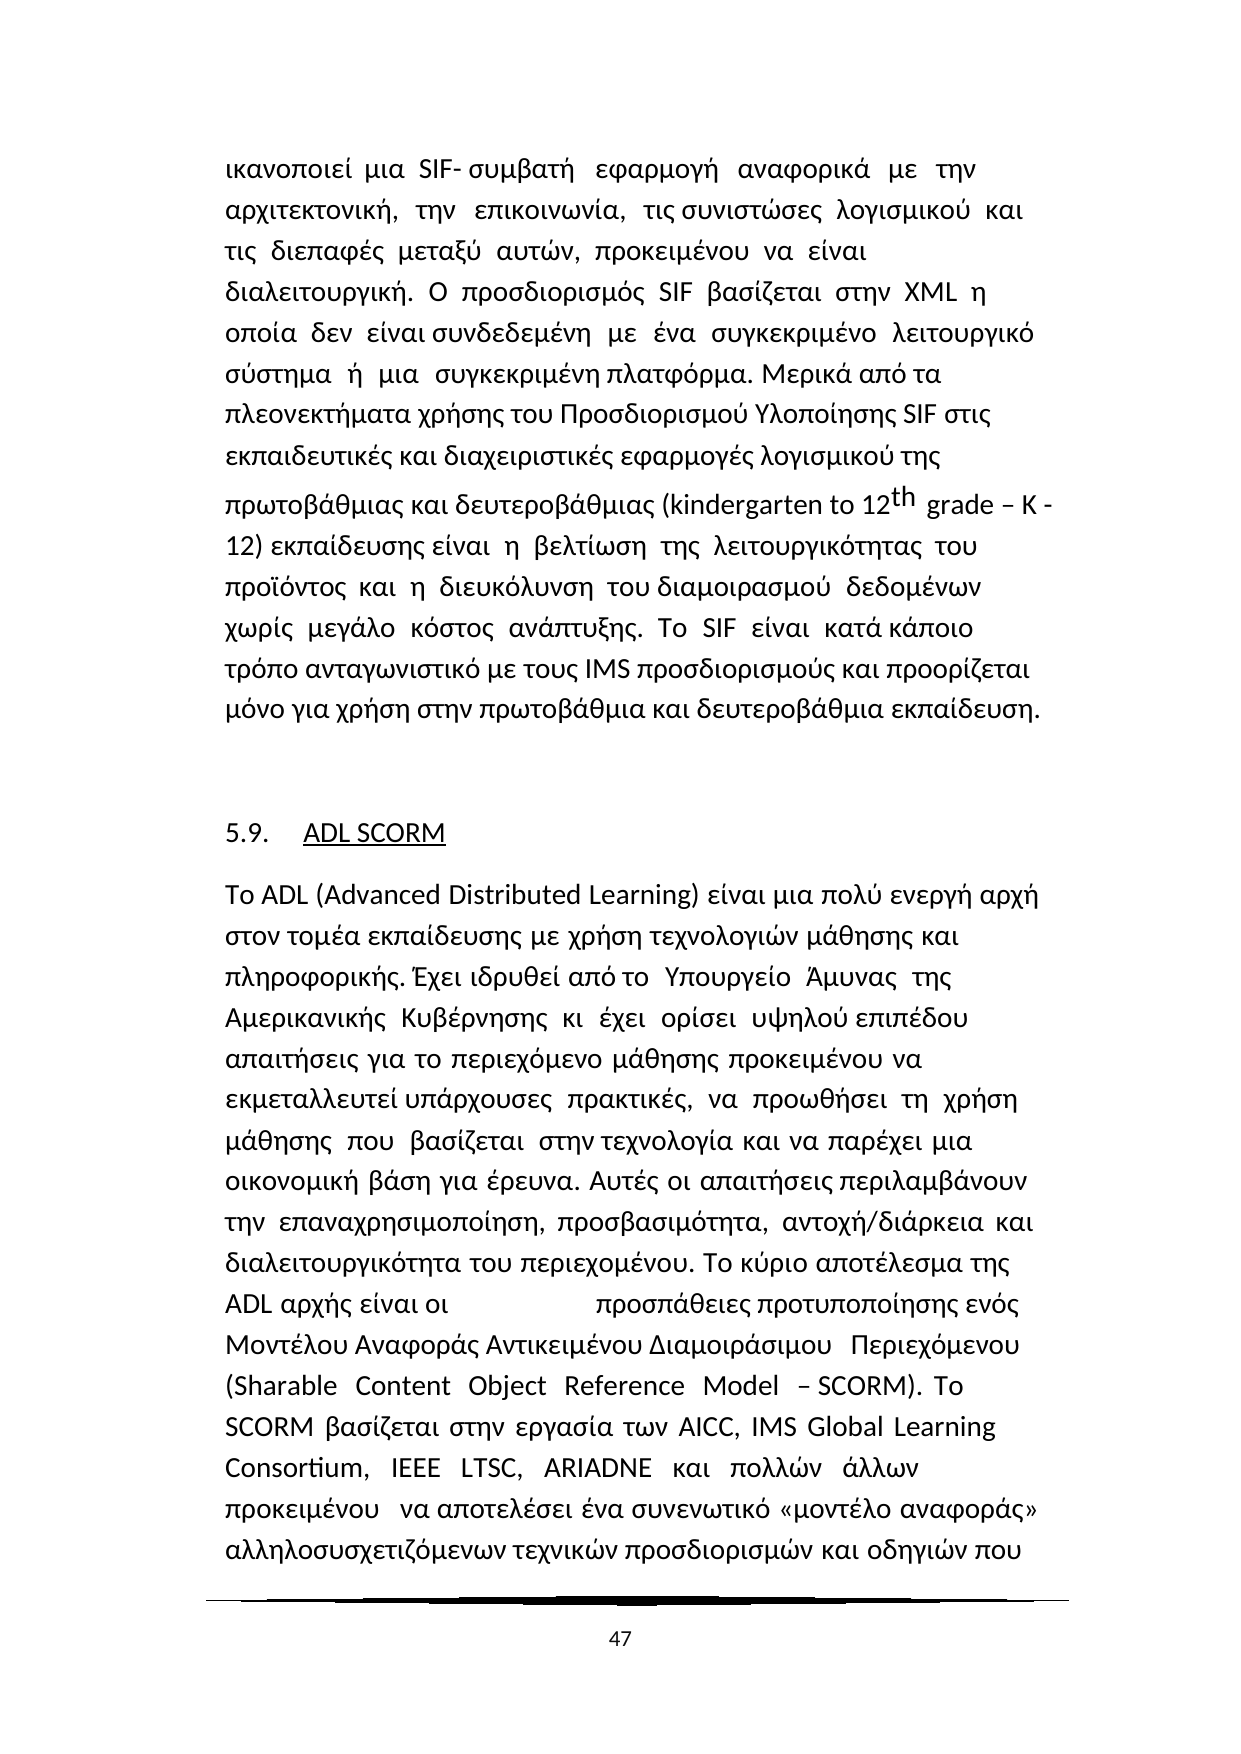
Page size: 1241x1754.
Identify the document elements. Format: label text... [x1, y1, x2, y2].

list ADL SCORM [225, 814, 1053, 850]
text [225, 150, 1053, 726]
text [225, 876, 1053, 1567]
